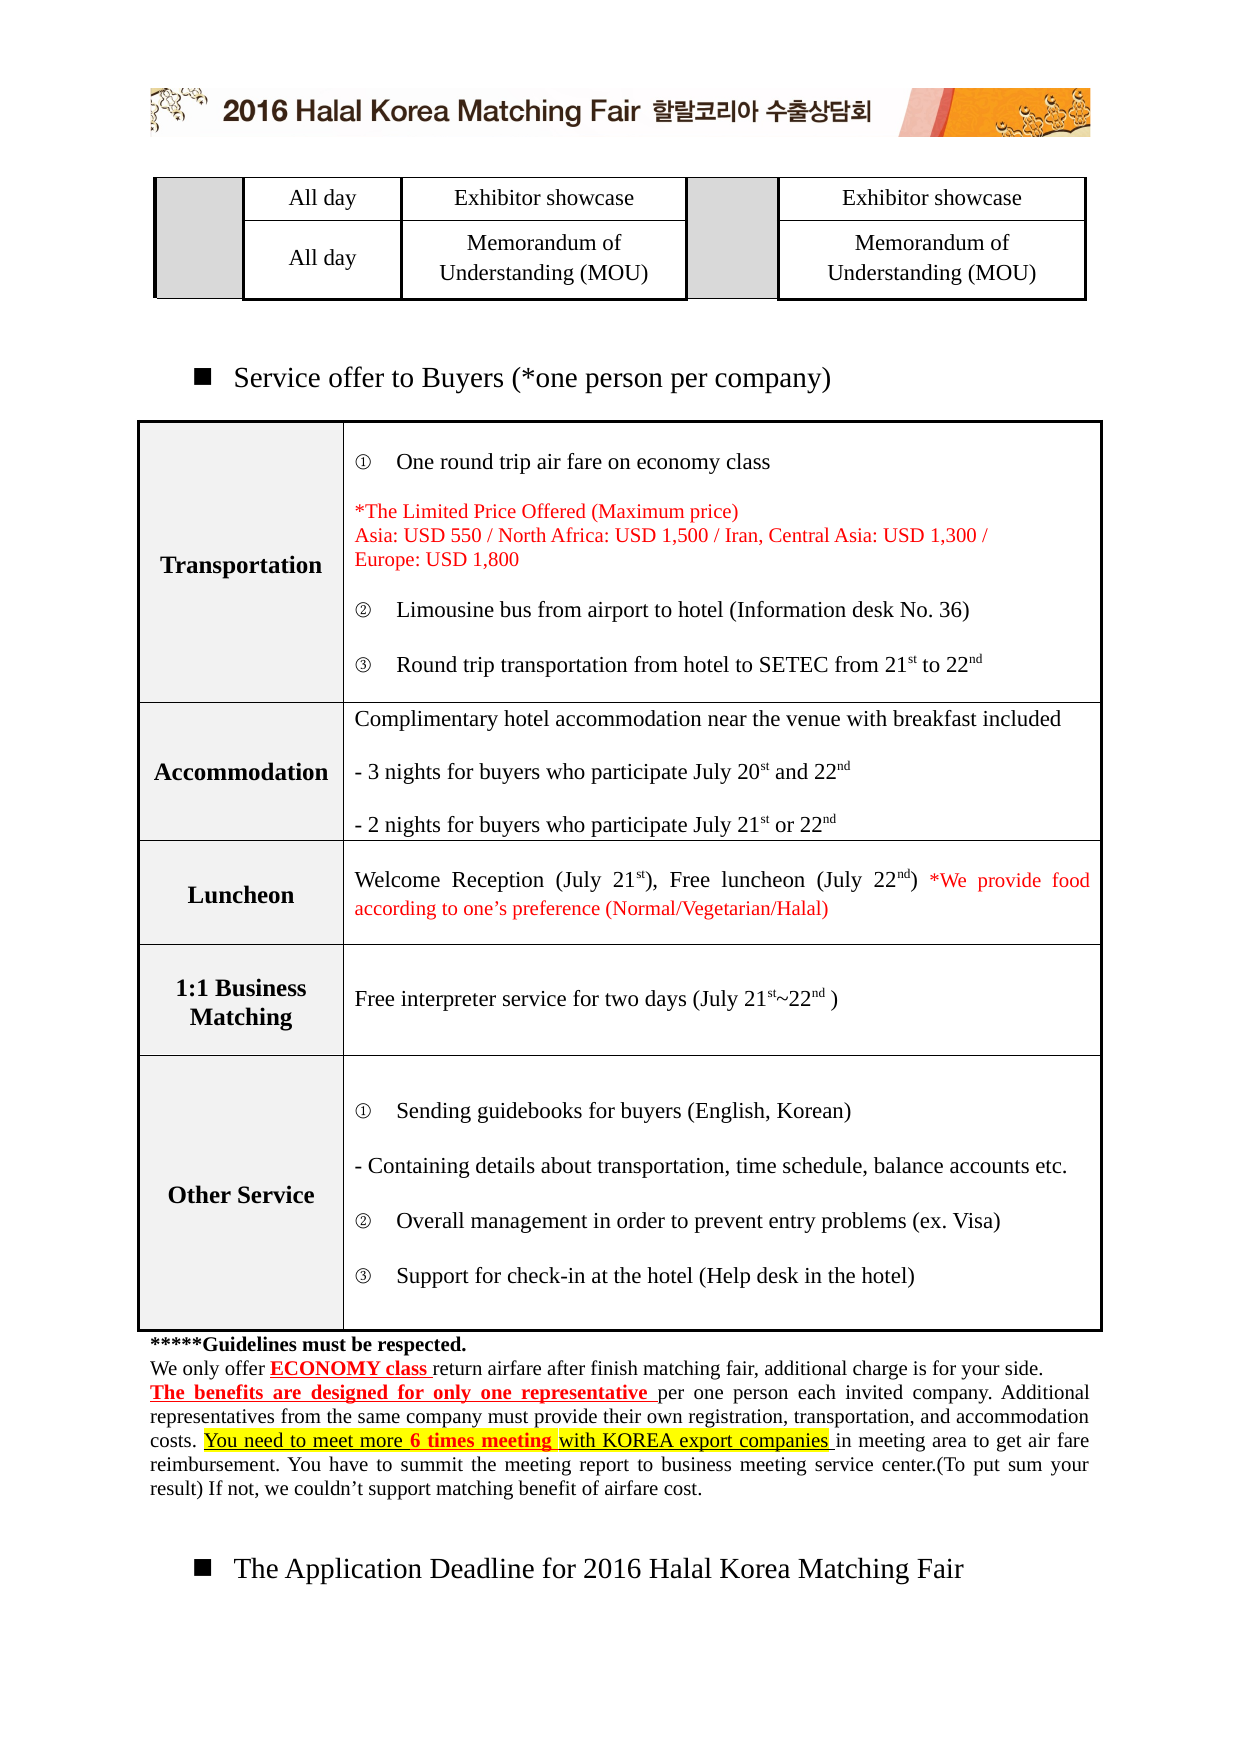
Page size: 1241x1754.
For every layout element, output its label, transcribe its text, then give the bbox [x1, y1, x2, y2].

table_cell Free interpreter service for two days (July 21st~22nd ) [344, 945, 1100, 1054]
text *****Guidelines must be respected. [150, 1332, 1090, 1356]
table_cell Exhibitor showcase [780, 178, 1084, 220]
table_cell Memorandum of Understanding (MOU) [403, 221, 685, 298]
table_cell Welcome Reception (July 21st), Free luncheon (July 22nd) *We provide food according to one’s preference (Normal/Vegetarian/Halal) [344, 841, 1100, 944]
table_cell Memorandum of Understanding (MOU) [780, 221, 1084, 298]
table_cell Accommodation [140, 703, 343, 840]
table_cell Other Service [140, 1056, 343, 1329]
text The benefits are designed for only one representative per one person each invited company. Additional representatives from the same company must provide their own registration, transportation, and accommodation costs. You need to meet more 6 times meeting with KOREA export companies in meeting area to get air fare reimbursement. You have to summit the meeting report to business meeting service center.(To put sum your result) If not, we couldn’t support matching benefit of airfare cost. [150, 1380, 1090, 1500]
table_cell 1:1 Business Matching [140, 945, 343, 1054]
list Service offer to Buyers (*one person per company) [192, 360, 1090, 394]
picture [150, 88, 1091, 137]
table_cell All day [245, 221, 400, 298]
table_cell Sending guidebooks for buyers (English, Korean) - Containing details about transportation, time schedule, balance accounts etc. Overall management in order to prevent entry problems (ex. Visa) Support for check-in at the hotel (Help desk in the hotel) [344, 1056, 1100, 1329]
table_cell Luncheon [140, 841, 343, 944]
table_cell All day [245, 178, 400, 220]
list The Application Deadline for 2016 Halal Korea Matching Fair [192, 1551, 1090, 1585]
table_header One round trip air fare on economy class *The Limited Price Offered (Maximum price) Asia: USD 550 / North Africa: USD 1,500 / Iran, Central Asia: USD 1,300 / Europe: USD 1,800 Limousine bus from airport to hotel (Information desk No. 36) Round trip transportation from hotel to SETEC from 21st to 22nd [344, 423, 1100, 702]
table_cell Complimentary hotel accommodation near the venue with breakfast included - 3 nights for buyers who participate July 20st and 22nd - 2 nights for buyers who participate July 21st or 22nd [344, 703, 1100, 840]
table_header Transportation [140, 423, 343, 702]
table_cell Exhibitor showcase [403, 178, 685, 220]
text We only offer ECONOMY class return airfare after finish matching fair, additional charge is for your side. [150, 1356, 1090, 1380]
